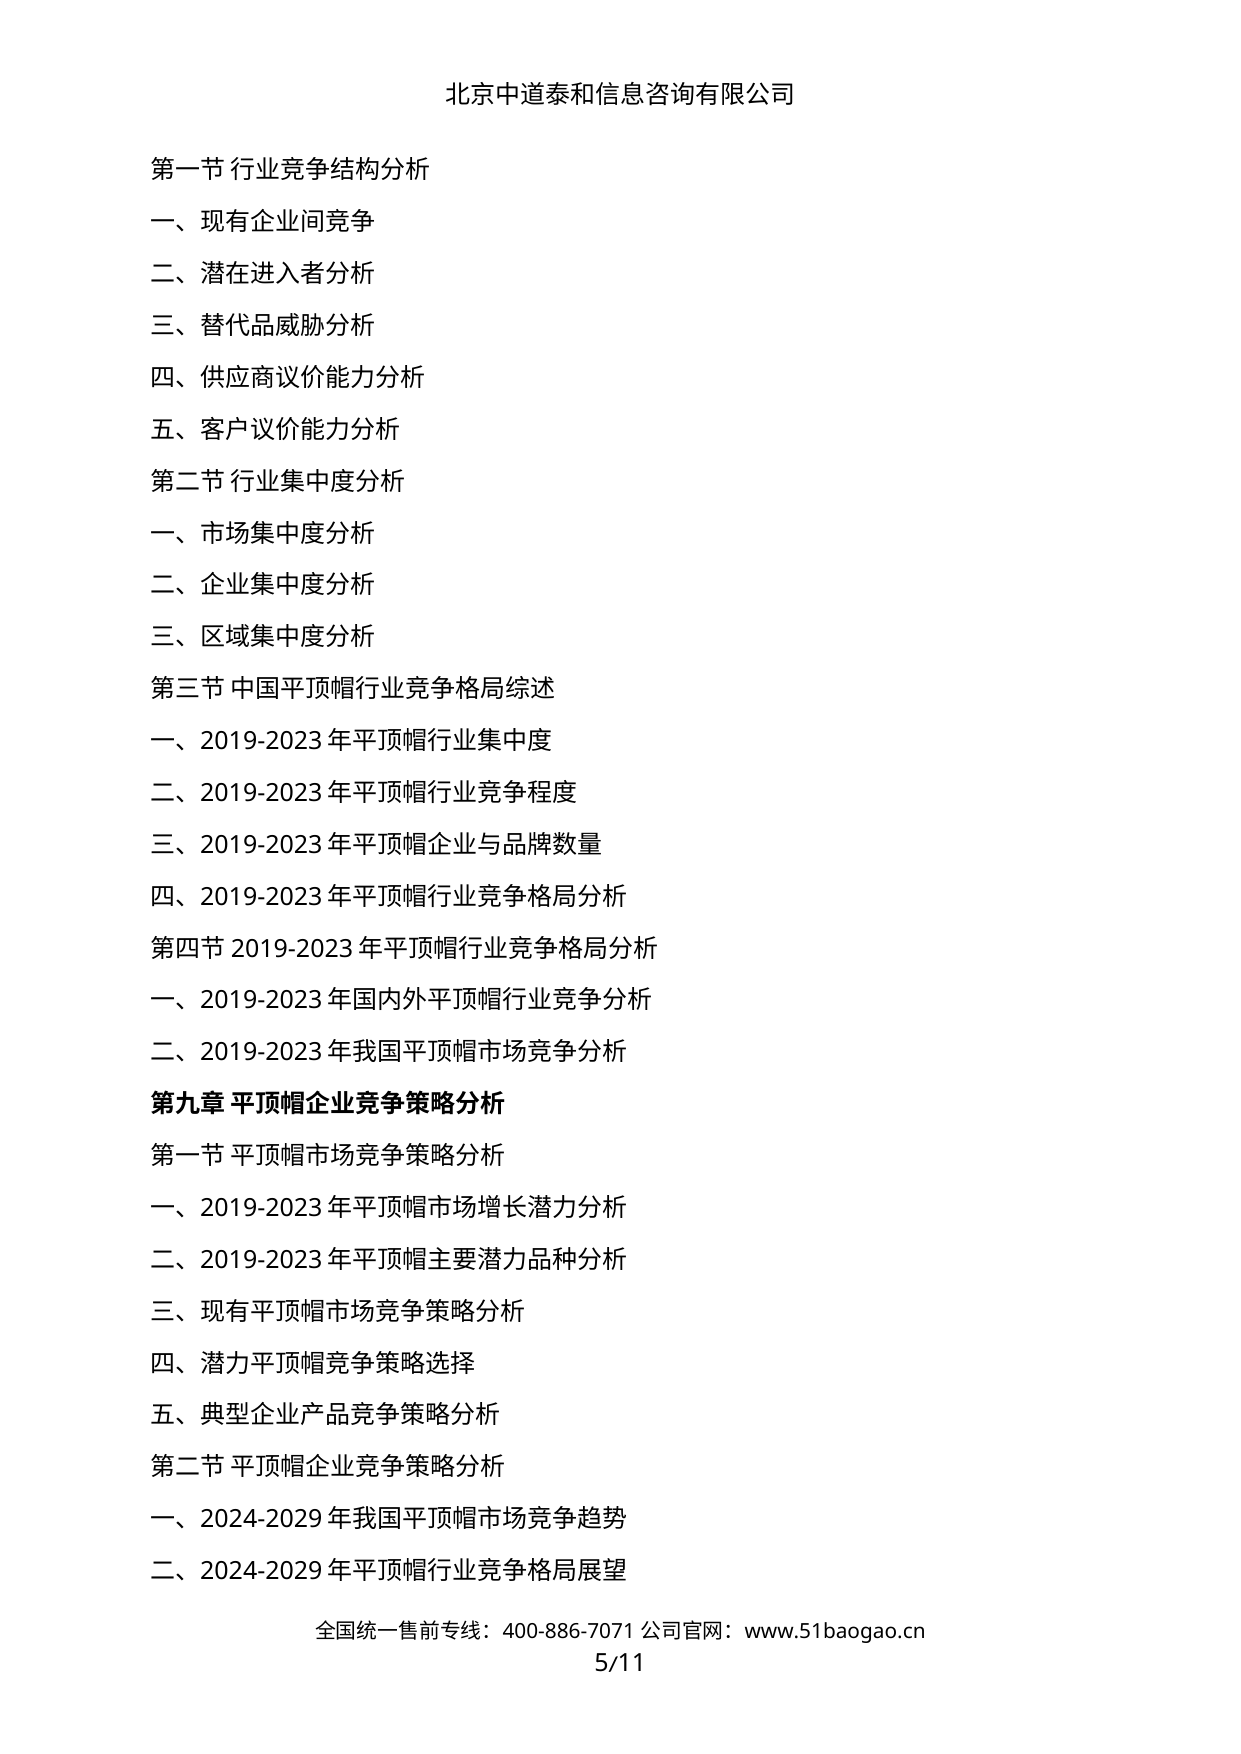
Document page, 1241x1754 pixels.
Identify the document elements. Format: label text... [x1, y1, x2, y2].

text 四、潜力平顶帽竞争策略选择 [150, 1343, 1090, 1379]
text 第二节 行业集中度分析 [150, 461, 1090, 497]
text 第四节 2019-2023年平顶帽行业竞争格局分析 [150, 928, 1090, 964]
text 三、2019-2023年平顶帽企业与品牌数量 [150, 824, 1090, 861]
text 三、现有平顶帽市场竞争策略分析 [150, 1291, 1090, 1327]
text 第一节 平顶帽市场竞争策略分析 [150, 1136, 1090, 1172]
text 第九章 平顶帽企业竞争策略分析 [150, 1084, 1090, 1120]
text 五、客户议价能力分析 [150, 409, 1090, 446]
text 二、2024-2029年平顶帽行业竞争格局展望 [150, 1551, 1090, 1587]
text 四、2019-2023年平顶帽行业竞争格局分析 [150, 876, 1090, 912]
text 第二节 平顶帽企业竞争策略分析 [150, 1447, 1090, 1483]
text 一、市场集中度分析 [150, 513, 1090, 549]
text 一、2019-2023年国内外平顶帽行业竞争分析 [150, 980, 1090, 1016]
text 二、2019-2023年平顶帽行业竞争程度 [150, 772, 1090, 809]
text 二、企业集中度分析 [150, 565, 1090, 601]
text 一、2019-2023年平顶帽行业集中度 [150, 721, 1090, 757]
text 一、2024-2029年我国平顶帽市场竞争趋势 [150, 1499, 1090, 1535]
text 一、2019-2023年平顶帽市场增长潜力分析 [150, 1187, 1090, 1224]
text 一、现有企业间竞争 [150, 202, 1090, 238]
text 三、区域集中度分析 [150, 617, 1090, 653]
text 二、2019-2023年平顶帽主要潜力品种分析 [150, 1239, 1090, 1276]
text 第三节 中国平顶帽行业竞争格局综述 [150, 669, 1090, 705]
text 四、供应商议价能力分析 [150, 357, 1090, 394]
text 第一节 行业竞争结构分析 [150, 150, 1090, 186]
text 二、潜在进入者分析 [150, 254, 1090, 290]
text 五、典型企业产品竞争策略分析 [150, 1395, 1090, 1431]
text 三、替代品威胁分析 [150, 306, 1090, 342]
text 二、2019-2023年我国平顶帽市场竞争分析 [150, 1032, 1090, 1068]
